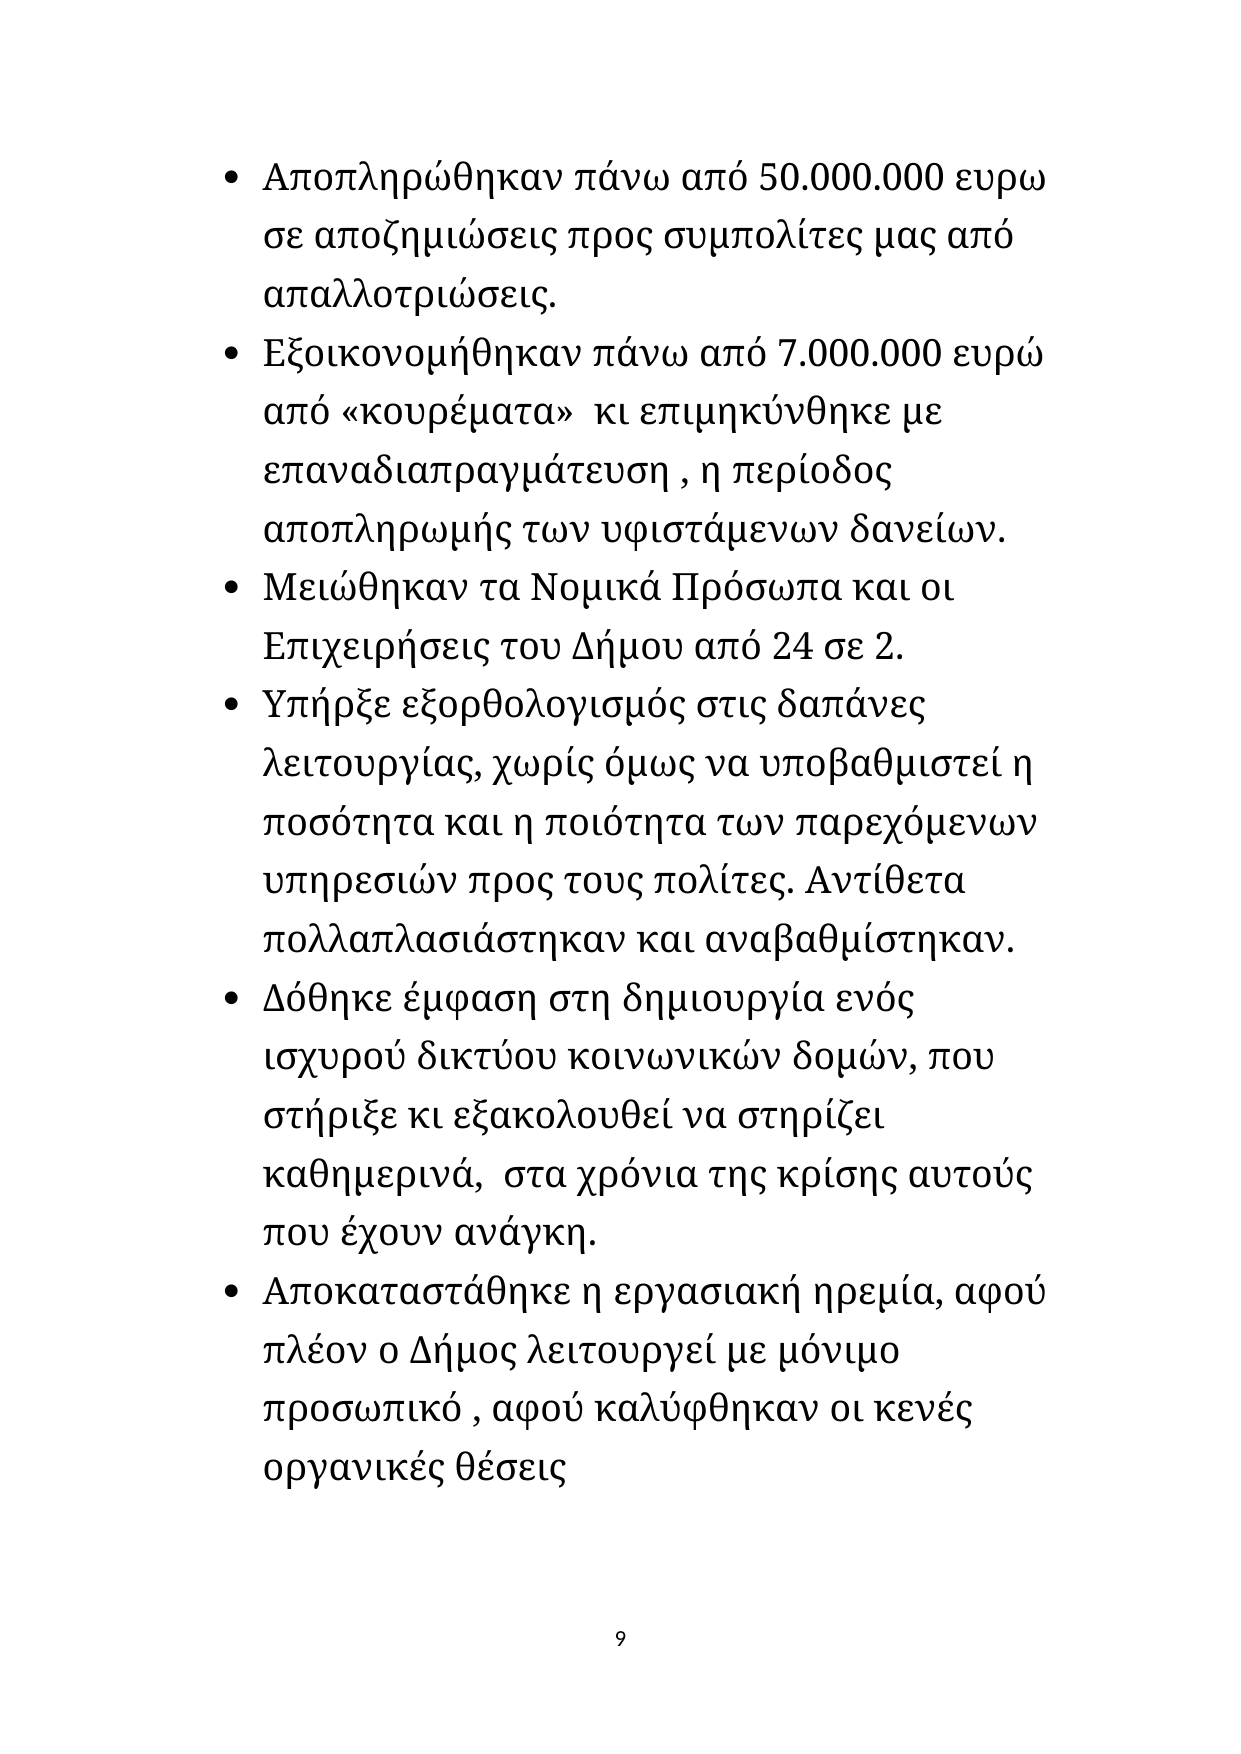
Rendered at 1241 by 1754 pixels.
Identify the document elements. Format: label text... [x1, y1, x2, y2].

list Υπήρξε εξορθολογισμός στις δαπάνες λειτουργίας, χωρίς όμως να υποβαθμιστεί η ποσότητα και η ποιότητα των παρεχόμενων υπηρεσιών προς τους πολίτες. Αντίθετα πολλαπλασιάστηκαν και αναβαθμίστηκαν. [225, 678, 1053, 963]
list Δόθηκε έμφαση στη δημιουργία ενός ισχυρού δικτύου κοινωνικών δομών, που στήριξε κι εξακολουθεί να στηρίζει καθημερινά, στα χρόνια της κρίσης αυτούς που έχουν ανάγκη. [225, 971, 1053, 1257]
list Εξοικονομήθηκαν πάνω από 7.000.000 ευρώ από «κουρέματα» κι επιμηκύνθηκε με επαναδιαπραγμάτευση , η περίοδος αποπληρωμής των υφιστάμενων δανείων. [225, 326, 1053, 553]
list Αποπληρώθηκαν πάνω από 50.000.000 ευρω σε αποζημιώσεις προς συμπολίτες μας από απαλλοτριώσεις. [225, 150, 1053, 318]
list Μειώθηκαν τα Νομικά Πρόσωπα και οι Επιχειρήσεις του Δήμου από 24 σε 2. [225, 561, 1053, 670]
list Αποκαταστάθηκε η εργασιακή ηρεμία, αφού πλέον ο Δήμος λειτουργεί με μόνιμο προσωπικό , αφού καλύφθηκαν οι κενές οργανικές θέσεις [225, 1264, 1053, 1491]
